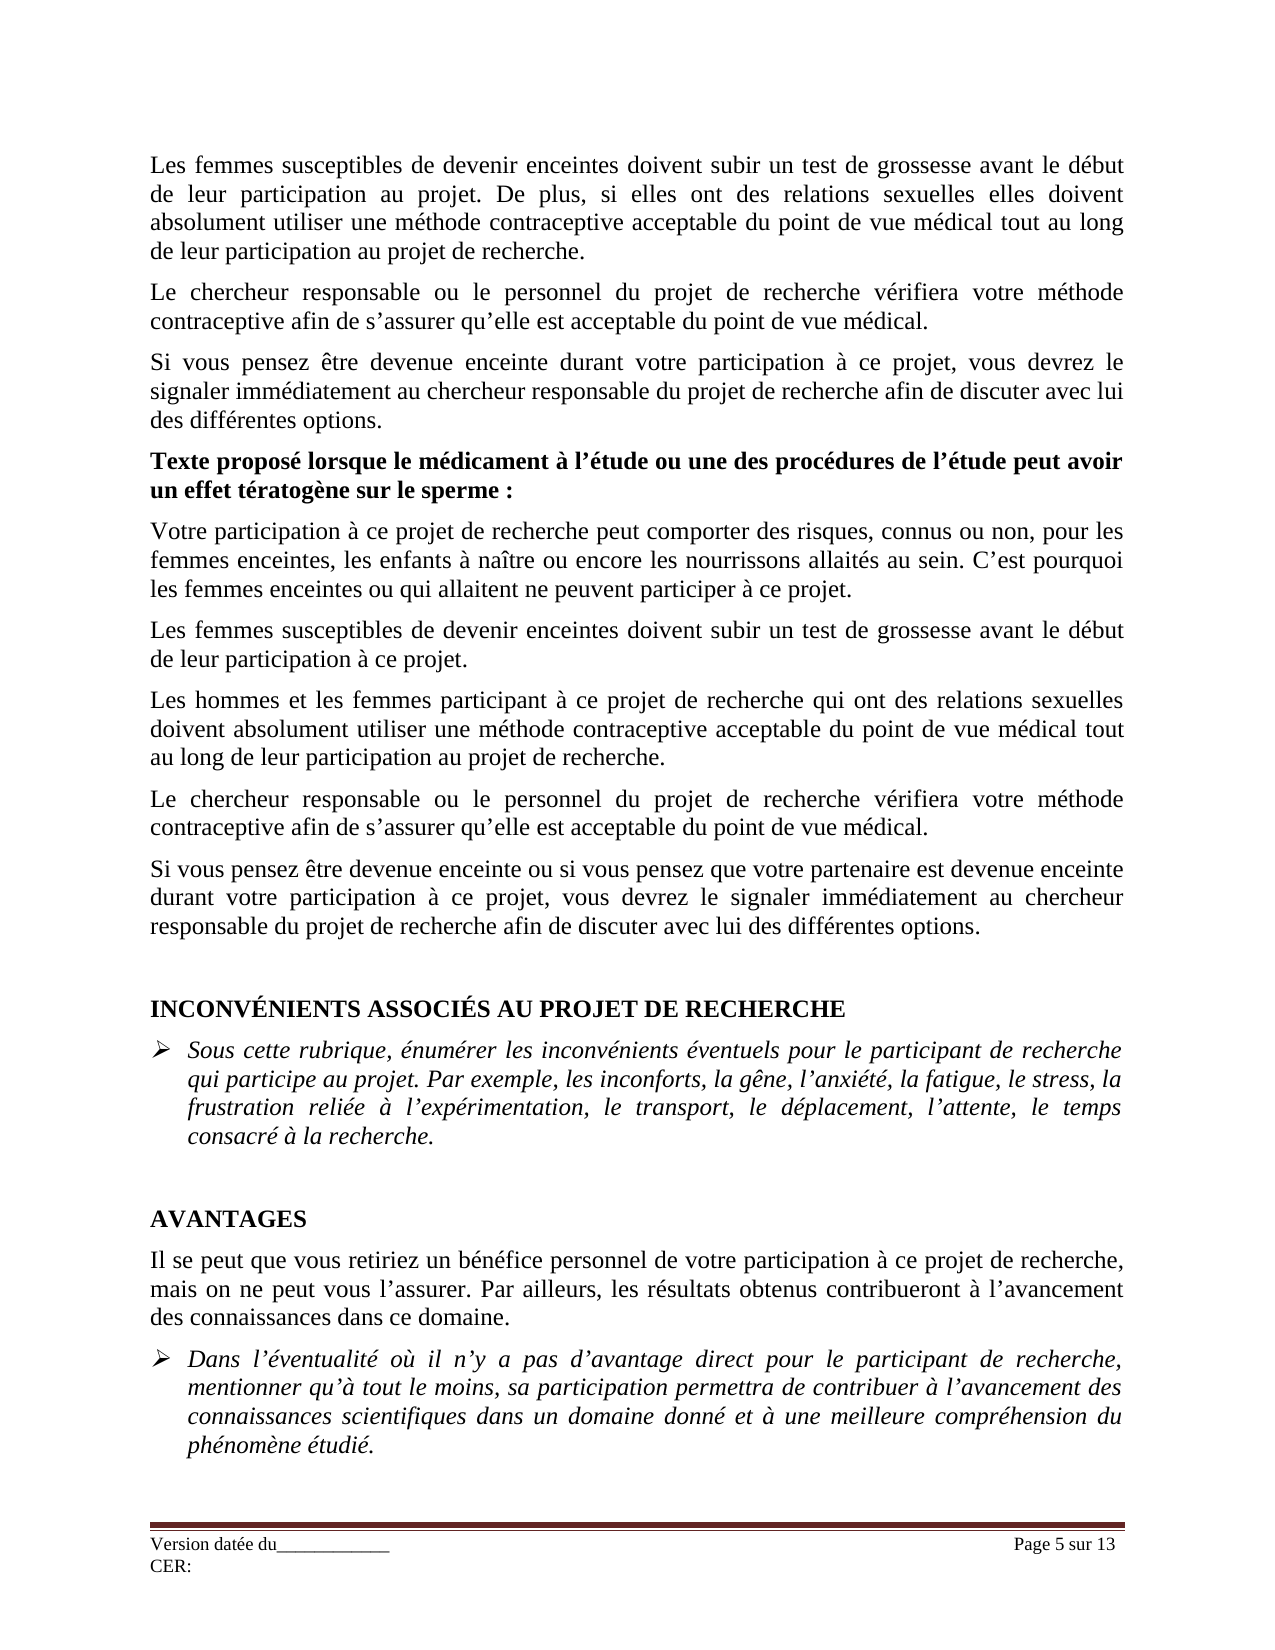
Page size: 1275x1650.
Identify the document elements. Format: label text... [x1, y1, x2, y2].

list Dans l’éventualité où il n’y a pas d’avantage direct pour le participant de recherche, mentionner qu’à tout le moins, sa participation permettra de contribuer à l’avancement des connaissances scientifiques dans un domaine donné et à une meilleure compréhension du phénomène étudié. [150, 1344, 1125, 1459]
text Les hommes et les femmes participant à ce projet de recherche qui ont des relations sexuelles doivent absolument utiliser une méthode contraceptive acceptable du point de vue médical tout au long de leur participation au projet de recherche. [150, 685, 1125, 771]
text Votre participation à ce projet de recherche peut comporter des risques, connus ou non, pour les femmes enceintes, les enfants à naître ou encore les nourrissons allaités au sein. C’est pourquoi les femmes enceintes ou qui allaitent ne peuvent participer à ce projet. [150, 516, 1125, 602]
text Il se peut que vous retiriez un bénéfice personnel de votre participation à ce projet de recherche, mais on ne peut vous l’assurer. Par ailleurs, les résultats obtenus contribueront à l’avancement des connaissances dans ce domaine. [150, 1245, 1125, 1331]
text Si vous pensez être devenue enceinte ou si vous pensez que votre partenaire est devenue enceinte durant votre participation à ce projet, vous devrez le signaler immédiatement au chercheur responsable du projet de recherche afin de discuter avec lui des différentes options. [150, 854, 1125, 940]
text Si vous pensez être devenue enceinte durant votre participation à ce projet, vous devrez le signaler immédiatement au chercheur responsable du projet de recherche afin de discuter avec lui des différentes options. [150, 347, 1125, 434]
text AVANTAGES [150, 1204, 1125, 1232]
text Le chercheur responsable ou le personnel du projet de recherche vérifiera votre méthode contraceptive afin de s’assurer qu’elle est acceptable du point de vue médical. [150, 277, 1125, 335]
text INCONVÉNIENTS ASSOCIÉS AU PROJET DE RECHERCHE [150, 994, 1125, 1022]
list Sous cette rubrique, énumérer les inconvénients éventuels pour le participant de recherche qui participe au projet. Par exemple, les inconforts, la gêne, l’anxiété, la fatigue, le stress, la frustration reliée à l’expérimentation, le transport, le déplacement, l’attente, le temps consacré à la recherche. [150, 1035, 1125, 1150]
text Les femmes susceptibles de devenir enceintes doivent subir un test de grossesse avant le début de leur participation à ce projet. [150, 615, 1125, 672]
text Les femmes susceptibles de devenir enceintes doivent subir un test de grossesse avant le début de leur participation au projet. De plus, si elles ont des relations sexuelles elles doivent absolument utiliser une méthode contraceptive acceptable du point de vue médical tout au long de leur participation au projet de recherche. [150, 150, 1125, 265]
text Le chercheur responsable ou le personnel du projet de recherche vérifiera votre méthode contraceptive afin de s’assurer qu’elle est acceptable du point de vue médical. [150, 784, 1125, 841]
text Texte proposé lorsque le médicament à l’étude ou une des procédures de l’étude peut avoir un effet tératogène sur le sperme : [150, 446, 1125, 504]
